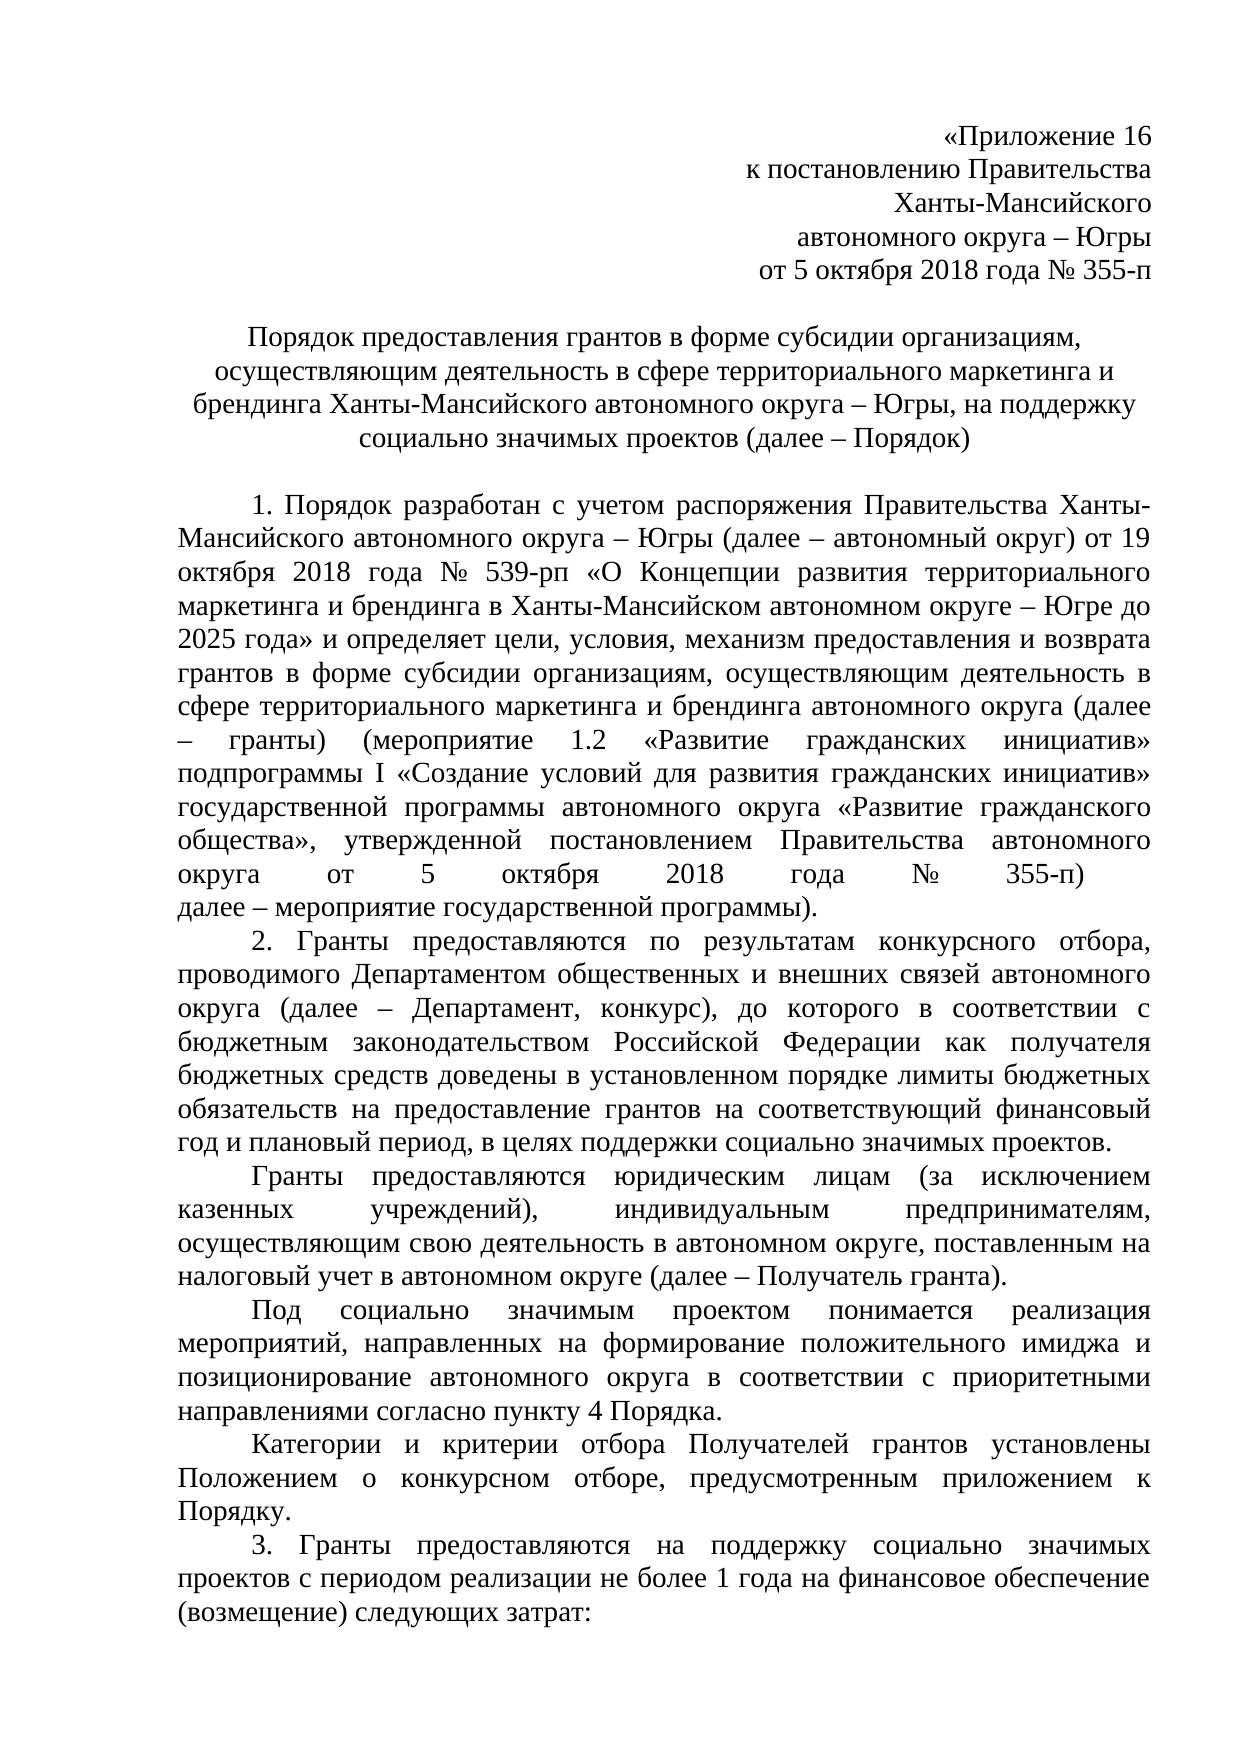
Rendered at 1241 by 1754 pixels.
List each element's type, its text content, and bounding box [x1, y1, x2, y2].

text 1. Порядок разработан с учетом распоряжения Правительства Ханты-Мансийского автономного округа – Югры (далее – автономный округ) от 19 октября 2018 года № 539-рп «О Концепции развития территориального маркетинга и брендинга в Ханты-Мансийском автономном округе – Югре до 2025 года» и определяет цели, условия, механизм предоставления и возврата грантов в форме субсидии организациям, осуществляющим деятельность в сфере территориального маркетинга и брендинга автономного округа (далее – гранты) (мероприятие 1.2 «Развитие гражданских инициатив» подпрограммы I «Создание условий для развития гражданских инициатив» государственной программы автономного округа «Развитие гражданского общества», утвержденной постановлением Правительства автономного округа от 5 октября 2018 года № 355-п) далее – мероприятие государственной программы). [177, 487, 1152, 923]
text Гранты предоставляются юридическим лицам (за исключением казенных учреждений), индивидуальным предпринимателям, осуществляющим свою деятельность в автономном округе, поставленным на налоговый учет в автономном округе (далее – Получатель гранта). [177, 1158, 1152, 1292]
text «Приложение 16 [177, 118, 1152, 152]
text Порядок предоставления грантов в форме субсидии организациям, осуществляющим деятельность в сфере территориального маркетинга и брендинга Ханты-Мансийского автономного округа – Югры, на поддержку социально значимых проектов (далее – Порядок) [177, 319, 1152, 453]
text от 5 октября 2018 года № 355-п [177, 252, 1152, 286]
text к постановлению Правительства [177, 152, 1152, 185]
text Ханты-Мансийского [177, 185, 1152, 219]
text Под социально значимым проектом понимается реализация мероприятий, направленных на формирование положительного имиджа и позиционирование автономного округа в соответствии с приоритетными направлениями согласно пункту 4 Порядка. [177, 1292, 1152, 1426]
text 3. Гранты предоставляются на поддержку социально значимых проектов с периодом реализации не более 1 года на финансовое обеспечение (возмещение) следующих затрат: [177, 1527, 1152, 1627]
text Категории и критерии отбора Получателей грантов установлены Положением о конкурсном отборе, предусмотренным приложением к Порядку. [177, 1426, 1152, 1527]
text автономного округа – Югры [177, 219, 1152, 252]
text 2. Гранты предоставляются по результатам конкурсного отбора, проводимого Департаментом общественных и внешних связей автономного округа (далее – Департамент, конкурс), до которого в соответствии с бюджетным законодательством Российской Федерации как получателя бюджетных средств доведены в установленном порядке лимиты бюджетных обязательств на предоставление грантов на соответствующий финансовый год и плановый период, в целях поддержки социально значимых проектов. [177, 923, 1152, 1158]
